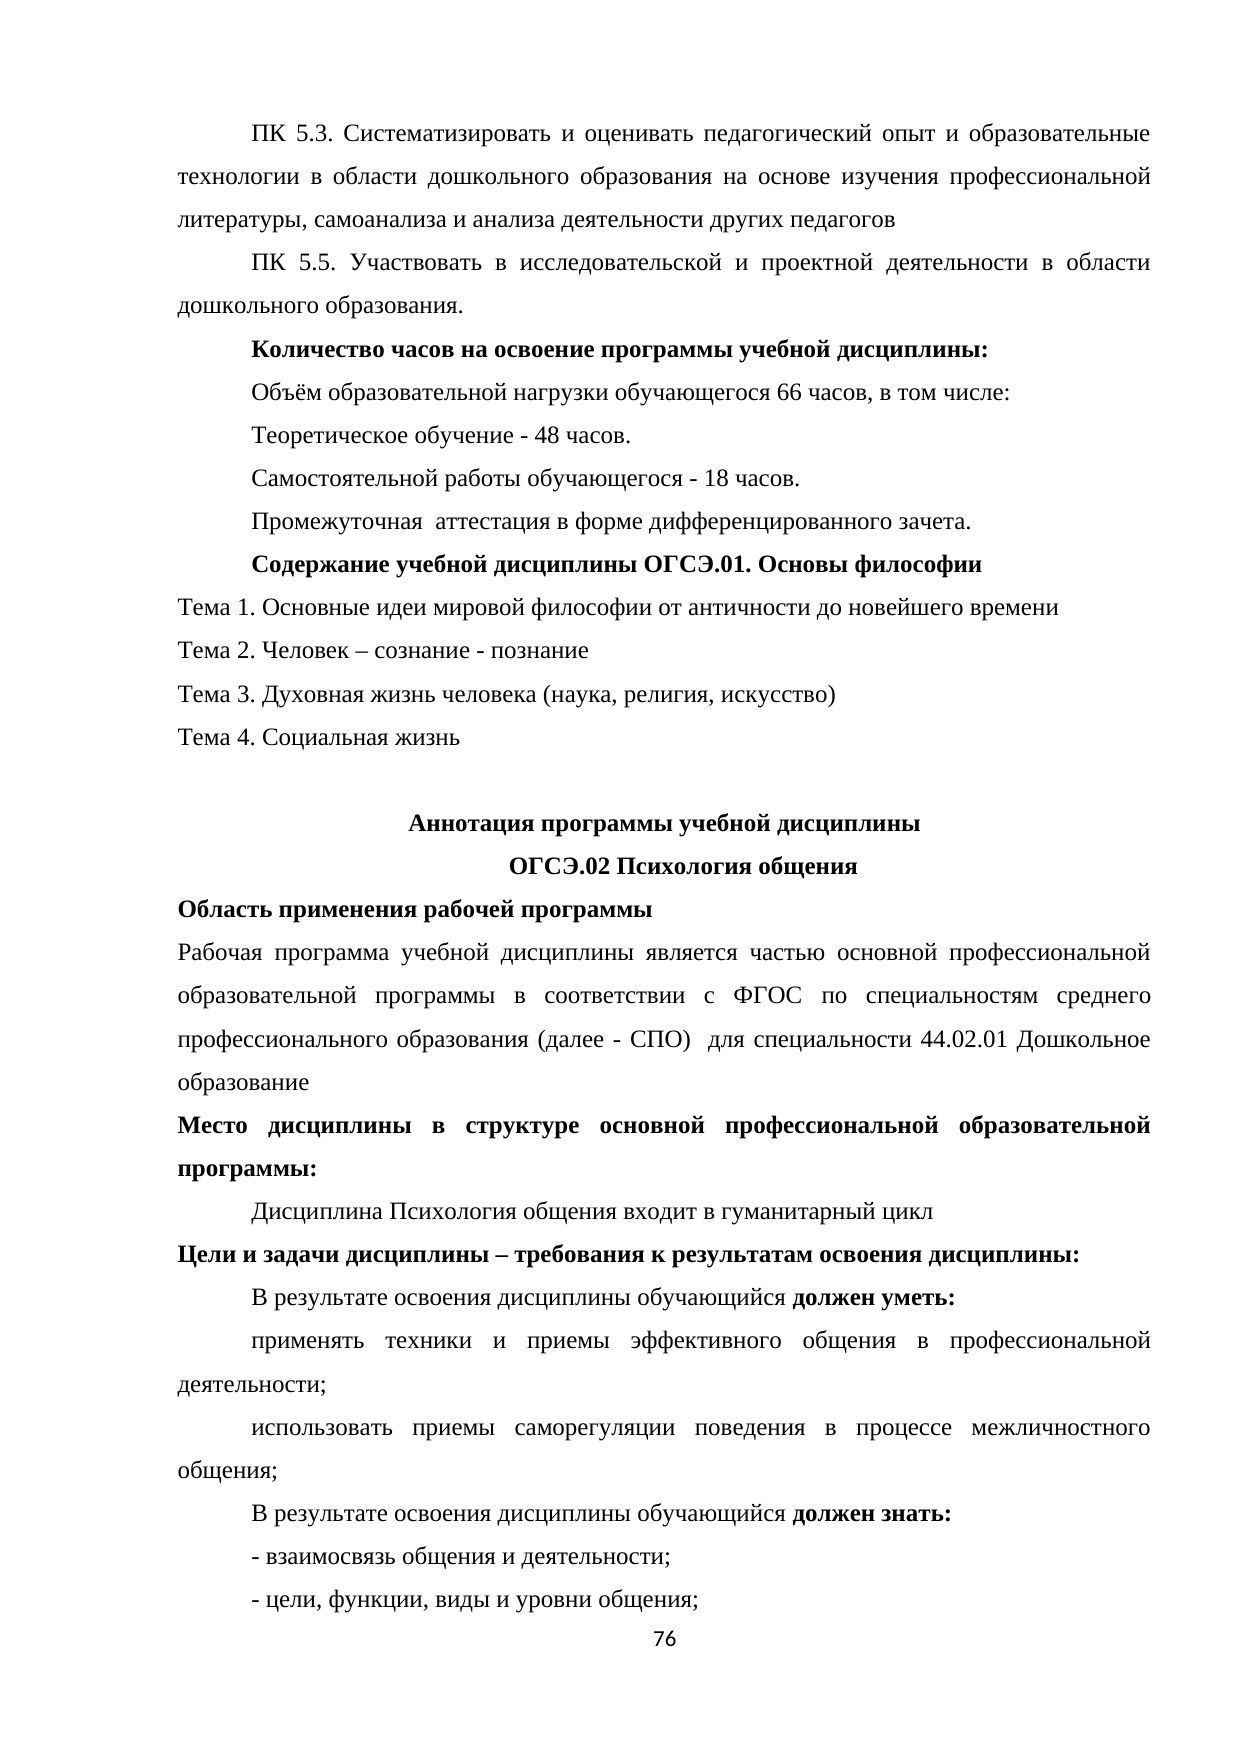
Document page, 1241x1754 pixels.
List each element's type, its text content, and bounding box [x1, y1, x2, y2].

text Теоретическое обучение - 48 часов. [177, 420, 1152, 449]
text Место дисциплины в структуре основной профессиональной образовательной программы: [177, 1110, 1152, 1182]
text Дисциплина Психология общения входит в гуманитарный цикл [177, 1196, 1152, 1225]
text использовать приемы саморегуляции поведения в процессе межличностного общения; [177, 1412, 1152, 1484]
text Тема 2. Человек – сознание - познание [177, 636, 1152, 664]
text ОГСЭ.02 Психология общения [215, 851, 1152, 880]
text Тема 4. Социальная жизнь [177, 722, 1152, 751]
text - цели, функции, виды и уровни общения; [177, 1584, 1152, 1613]
text Область применения рабочей программы [177, 894, 1152, 923]
text ПК 5.5. Участвовать в исследовательской и проектной деятельности в области дошкольного образования. [177, 247, 1152, 319]
text ПК 5.3. Систематизировать и оценивать педагогический опыт и образовательные технологии в области дошкольного образования на основе изучения профессиональной литературы, самоанализа и анализа деятельности других педагогов [177, 118, 1152, 233]
text Самостоятельной работы обучающегося - 18 часов. [177, 463, 1152, 492]
text Содержание учебной дисциплины ОГСЭ.01. Основы философии [177, 549, 1152, 578]
text В результате освоения дисциплины обучающийся должен знать: [177, 1498, 1152, 1527]
text применять техники и приемы эффективного общения в профессиональной деятельности; [177, 1326, 1152, 1397]
text Количество часов на освоение программы учебной дисциплины: [177, 334, 1152, 362]
text - взаимосвязь общения и деятельности; [177, 1541, 1152, 1570]
text Объём образовательной нагрузки обучающегося 66 часов, в том числе: [177, 377, 1152, 406]
text Цели и задачи дисциплины – требования к результатам освоения дисциплины: [177, 1239, 1152, 1268]
text В результате освоения дисциплины обучающийся должен уметь: [177, 1282, 1152, 1311]
text Тема 1. Основные идеи мировой философии от античности до новейшего времени [177, 592, 1152, 621]
text Аннотация программы учебной дисциплины [177, 808, 1152, 837]
text Тема 3. Духовная жизнь человека (наука, религия, искусство) [177, 679, 1152, 707]
text Рабочая программа учебной дисциплины является частью основной профессиональной образовательной программы в соответствии с ФГОС по специальностям среднего профессионального образования (далее - СПО) для специальности 44.02.01 Дошкольное образование [177, 937, 1152, 1096]
text Промежуточная аттестация в форме дифференцированного зачета. [177, 506, 1152, 535]
